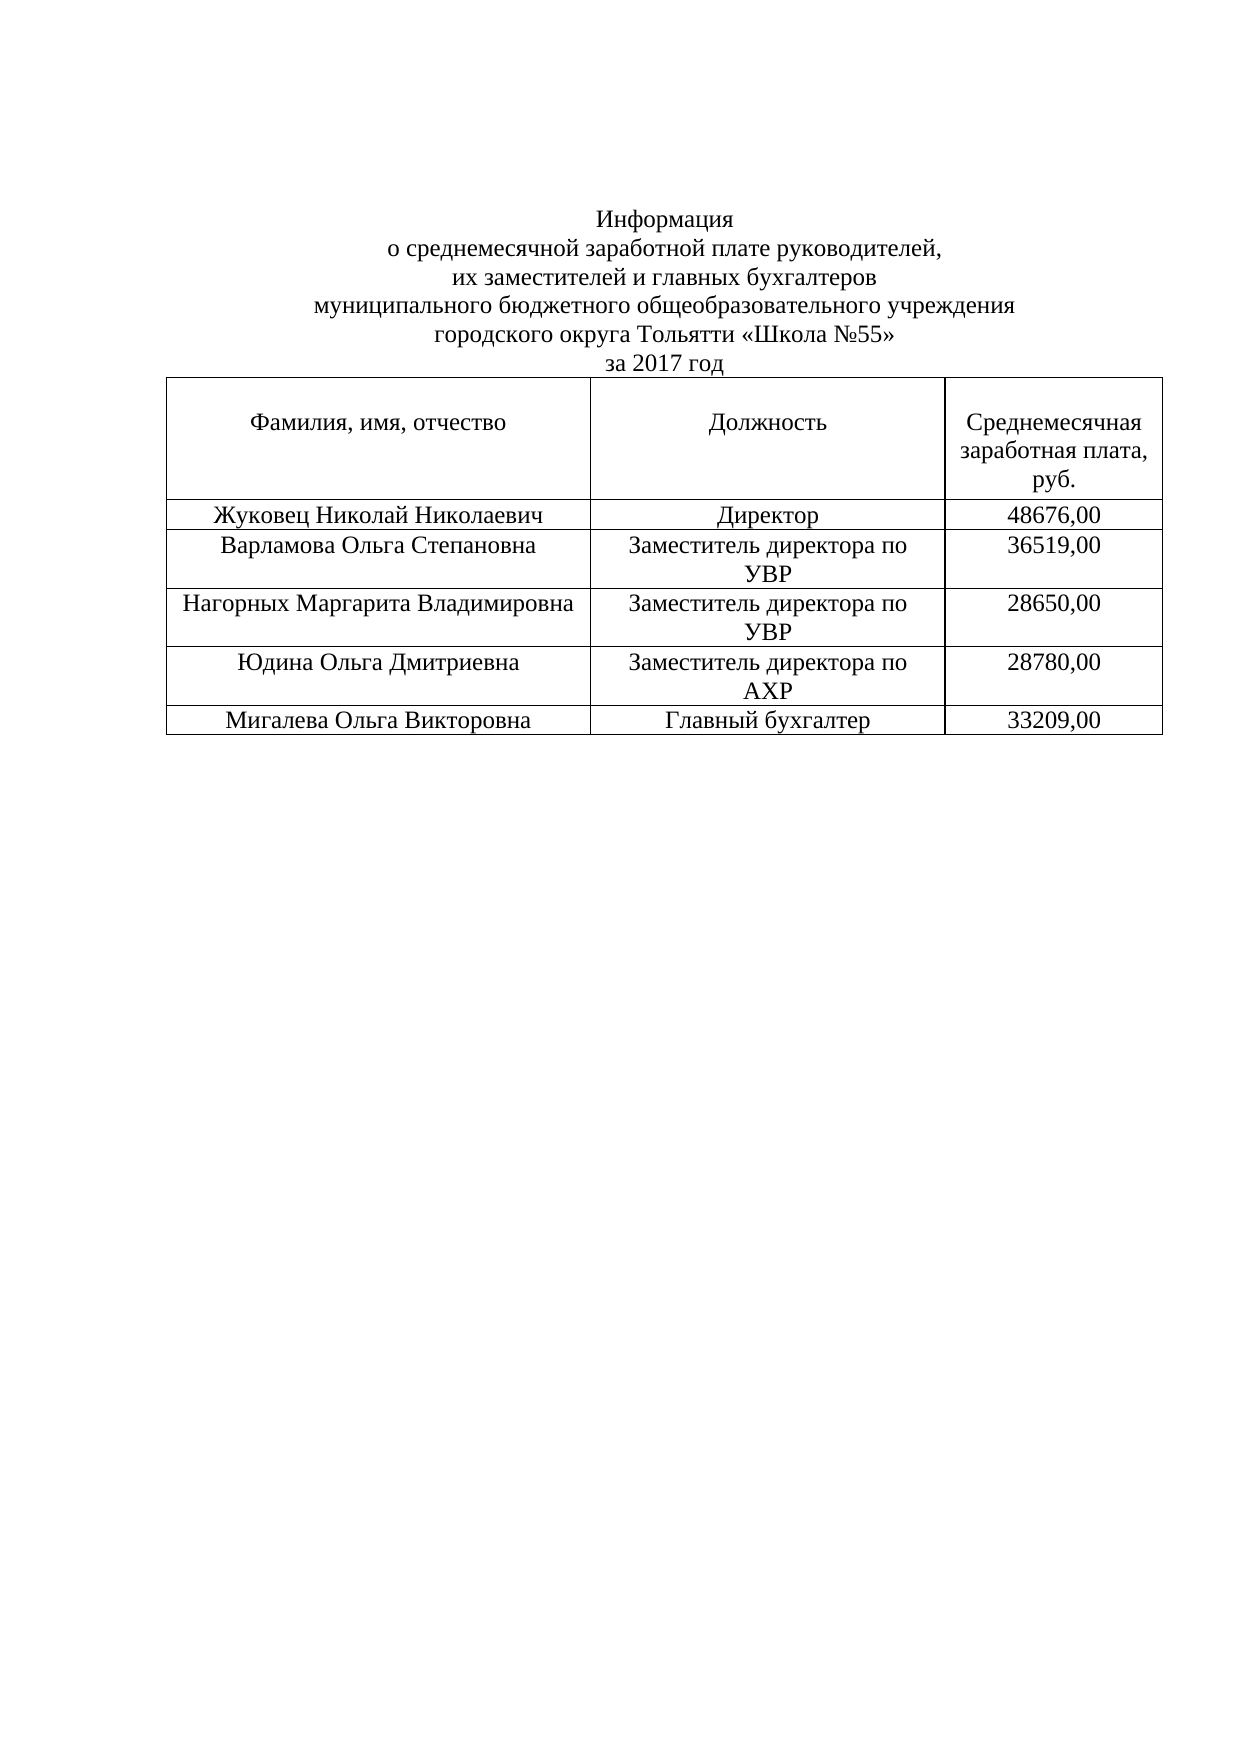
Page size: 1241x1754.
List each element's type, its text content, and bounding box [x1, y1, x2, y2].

text Информация [177, 204, 1152, 233]
text за 2017 год [177, 348, 1152, 377]
table_header Среднемесячная заработная плата, руб. [946, 378, 1162, 499]
table_cell 28780,00 [946, 647, 1162, 704]
table_cell Заместитель директора по УВР [591, 589, 944, 646]
table_cell Заместитель директора по АХР [591, 647, 944, 704]
table_header Должность [591, 378, 944, 499]
text их заместителей и главных бухгалтеров [177, 262, 1152, 291]
text городского округа Тольятти «Школа №55» [177, 319, 1152, 348]
table_cell Нагорных Маргарита Владимировна [167, 589, 590, 646]
table_cell Заместитель директора по УВР [591, 530, 944, 587]
table_cell Юдина Ольга Дмитриевна [167, 647, 590, 704]
text муниципального бюджетного общеобразовательного учреждения [177, 291, 1152, 319]
table_cell Директор [591, 500, 944, 529]
table_cell 28650,00 [946, 589, 1162, 646]
text о среднемесячной заработной плате руководителей, [177, 233, 1152, 262]
table_cell Жуковец Николай Николаевич [167, 500, 590, 529]
table_cell Варламова Ольга Степановна [167, 530, 590, 587]
table_cell 36519,00 [946, 530, 1162, 587]
table_cell Главный бухгалтер [591, 706, 944, 734]
table_cell 48676,00 [946, 500, 1162, 529]
table_cell Мигалева Ольга Викторовна [167, 706, 590, 734]
table_header Фамилия, имя, отчество [167, 378, 590, 499]
table_cell 33209,00 [946, 706, 1162, 734]
